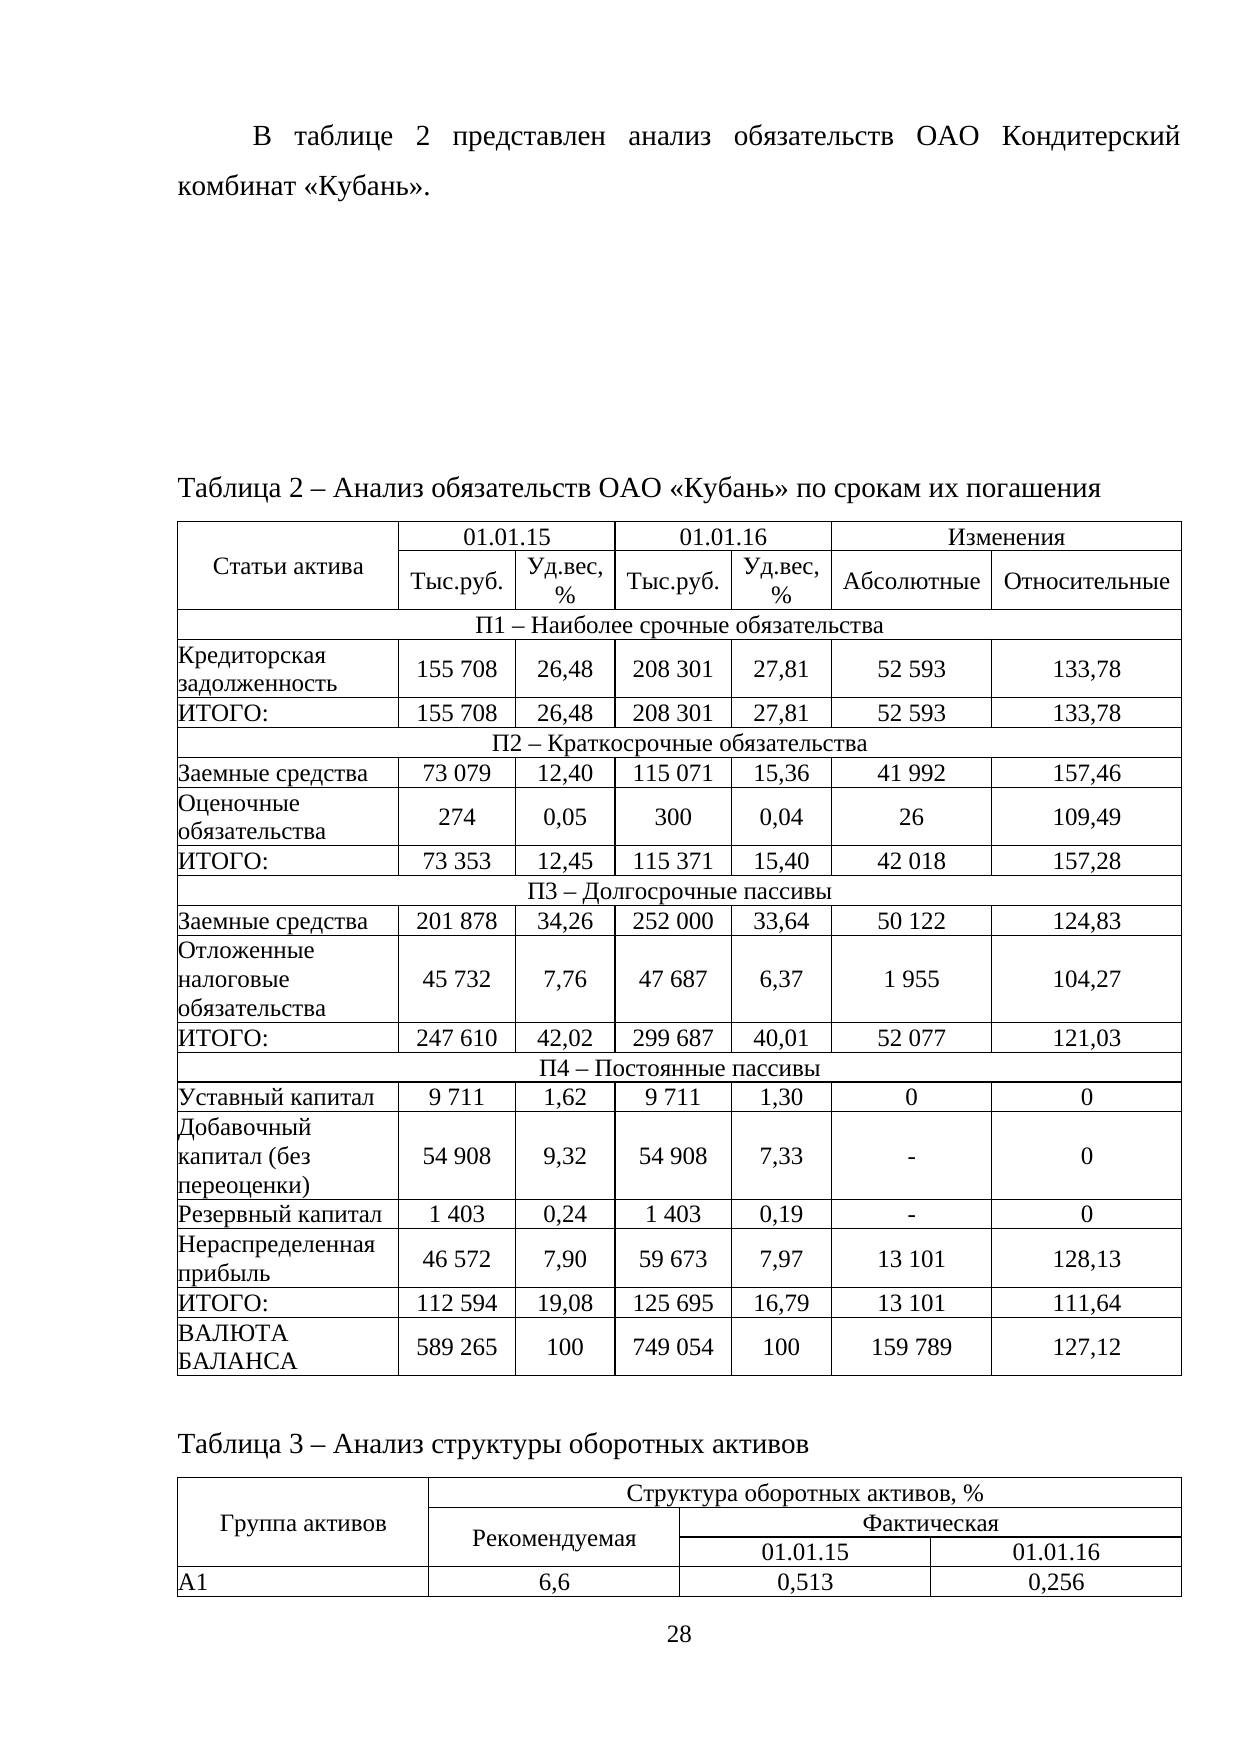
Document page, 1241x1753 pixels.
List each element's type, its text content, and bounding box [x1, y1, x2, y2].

table_cell Резервный капитал [178, 1200, 398, 1228]
text Таблица 2 – Анализ обязательств ОАО «Кубань» по срокам их погашения [177, 470, 1181, 504]
table_cell 26,48 [516, 698, 614, 727]
table_cell 40,01 [732, 1023, 831, 1052]
table_cell 54 908 [399, 1112, 515, 1198]
table_cell 111,64 [992, 1288, 1181, 1317]
table_cell 0 [832, 1083, 991, 1111]
table_cell 59 673 [616, 1229, 731, 1287]
table_cell 0 [992, 1112, 1181, 1198]
table_cell 73 353 [399, 846, 515, 875]
table_cell 0,04 [732, 788, 831, 845]
table_cell 1,30 [732, 1083, 831, 1111]
table_cell 247 610 [399, 1023, 515, 1052]
table_cell 0 [992, 1200, 1181, 1228]
table_cell Оценочные обязательства [178, 788, 398, 845]
table_cell Нераспределенная прибыль [178, 1229, 398, 1287]
table_cell 01.01.15 [680, 1538, 930, 1566]
table_cell 115 371 [616, 846, 731, 875]
table_cell Добавочный капитал (без переоценки) [178, 1112, 398, 1198]
table_cell 104,27 [992, 936, 1181, 1022]
table_cell 112 594 [399, 1288, 515, 1317]
table_cell 155 708 [399, 698, 515, 727]
table_cell 589 265 [399, 1318, 515, 1375]
table_cell 15,36 [732, 758, 831, 787]
table_cell Тыс.руб. [399, 551, 515, 609]
table_cell 252 000 [616, 906, 731, 934]
table_cell - [832, 1112, 991, 1198]
table_cell 01.01.16 [931, 1538, 1181, 1566]
table_header Структура оборотных активов, % [429, 1478, 1181, 1507]
table_cell 19,08 [516, 1288, 614, 1317]
table_cell 9 711 [399, 1083, 515, 1111]
table_cell 157,28 [992, 846, 1181, 875]
table_cell 749 054 [616, 1318, 731, 1375]
table_cell 26,48 [516, 640, 614, 697]
table_cell 45 732 [399, 936, 515, 1022]
table_cell 1 403 [616, 1200, 731, 1228]
table_cell Абсолютные [832, 551, 991, 609]
table_cell 121,03 [992, 1023, 1181, 1052]
table_cell 16,79 [732, 1288, 831, 1317]
table_cell 7,90 [516, 1229, 614, 1287]
table_cell П4 – Постоянные пассивы [178, 1053, 1181, 1081]
table_cell 0,24 [516, 1200, 614, 1228]
table_cell 9,32 [516, 1112, 614, 1198]
table_cell 1,62 [516, 1083, 614, 1111]
table_cell 1 403 [399, 1200, 515, 1228]
table_cell 0,513 [680, 1567, 930, 1596]
table_header 01.01.15 [399, 522, 614, 550]
table_cell 33,64 [732, 906, 831, 934]
table_cell 52 593 [832, 640, 991, 697]
table_cell А1 [178, 1567, 428, 1596]
table_cell 155 708 [399, 640, 515, 697]
text Таблица 3 – Анализ структуры оборотных активов [177, 1427, 1181, 1460]
table_cell Фактическая [680, 1508, 1181, 1536]
table_cell 201 878 [399, 906, 515, 934]
table_cell 42,02 [516, 1023, 614, 1052]
table_cell Уд.вес, % [732, 551, 831, 609]
table_cell 34,26 [516, 906, 614, 934]
table_cell 6,6 [429, 1567, 679, 1596]
table_cell 42 018 [832, 846, 991, 875]
table_cell 128,13 [992, 1229, 1181, 1287]
table_cell 109,49 [992, 788, 1181, 845]
table_cell 100 [732, 1318, 831, 1375]
table_cell 7,33 [732, 1112, 831, 1198]
table_cell 26 [832, 788, 991, 845]
table_cell Уставный капитал [178, 1083, 398, 1111]
table_cell Уд.вес, % [516, 551, 614, 609]
table_cell 6,37 [732, 936, 831, 1022]
table_cell 52 593 [832, 698, 991, 727]
table_cell ИТОГО: [178, 1023, 398, 1052]
table_header Изменения [832, 522, 1181, 550]
table_cell П3 – Долгосрочные пассивы [178, 876, 1181, 905]
table_cell 274 [399, 788, 515, 845]
table_cell 15,40 [732, 846, 831, 875]
table_cell 13 101 [832, 1229, 991, 1287]
table_cell ИТОГО: [178, 846, 398, 875]
table_cell 124,83 [992, 906, 1181, 934]
table_cell 300 [616, 788, 731, 845]
table_cell - [832, 1200, 991, 1228]
table_cell 299 687 [616, 1023, 731, 1052]
table_cell ИТОГО: [178, 1288, 398, 1317]
table_cell П1 – Наиболее срочные обязательства [178, 610, 1181, 639]
table_cell 127,12 [992, 1318, 1181, 1375]
table_cell 52 077 [832, 1023, 991, 1052]
table_cell 125 695 [616, 1288, 731, 1317]
table_cell 54 908 [616, 1112, 731, 1198]
table_cell 46 572 [399, 1229, 515, 1287]
table_cell Тыс.руб. [616, 551, 731, 609]
table_cell 7,76 [516, 936, 614, 1022]
table_cell Заемные средства [178, 906, 398, 934]
table_cell 27,81 [732, 640, 831, 697]
table_cell ИТОГО: [178, 698, 398, 727]
table_cell 12,45 [516, 846, 614, 875]
table_cell 133,78 [992, 640, 1181, 697]
table_header 01.01.16 [616, 522, 831, 550]
table_cell 1 955 [832, 936, 991, 1022]
table_cell Рекомендуемая [429, 1508, 679, 1566]
table_cell 159 789 [832, 1318, 991, 1375]
table_cell 0 [992, 1083, 1181, 1111]
table_cell 41 992 [832, 758, 991, 787]
table_cell 50 122 [832, 906, 991, 934]
table_cell 9 711 [616, 1083, 731, 1111]
table_cell 115 071 [616, 758, 731, 787]
table_cell Отложенные налоговые обязательства [178, 936, 398, 1022]
table_cell 7,97 [732, 1229, 831, 1287]
table_cell Заемные средства [178, 758, 398, 787]
table_cell 133,78 [992, 698, 1181, 727]
table_cell 0,256 [931, 1567, 1181, 1596]
text В таблице 2 представлен анализ обязательств ОАО Кондитерский комбинат «Кубань». [177, 118, 1181, 202]
table_header Статьи актива [178, 522, 398, 609]
table_cell 100 [516, 1318, 614, 1375]
table_cell 0,05 [516, 788, 614, 845]
table_cell Относительные [992, 551, 1181, 609]
table_cell 208 301 [616, 698, 731, 727]
table_cell 73 079 [399, 758, 515, 787]
table_cell 0,19 [732, 1200, 831, 1228]
table_cell 157,46 [992, 758, 1181, 787]
table_header Группа активов [178, 1478, 428, 1566]
table_cell Кредиторская задолженность [178, 640, 398, 697]
table_cell ВАЛЮТА БАЛАНСА [178, 1318, 398, 1375]
table_cell 27,81 [732, 698, 831, 727]
table_cell 13 101 [832, 1288, 991, 1317]
table_cell 12,40 [516, 758, 614, 787]
table_cell 208 301 [616, 640, 731, 697]
table_cell П2 – Краткосрочные обязательства [178, 728, 1181, 757]
table_cell 47 687 [616, 936, 731, 1022]
